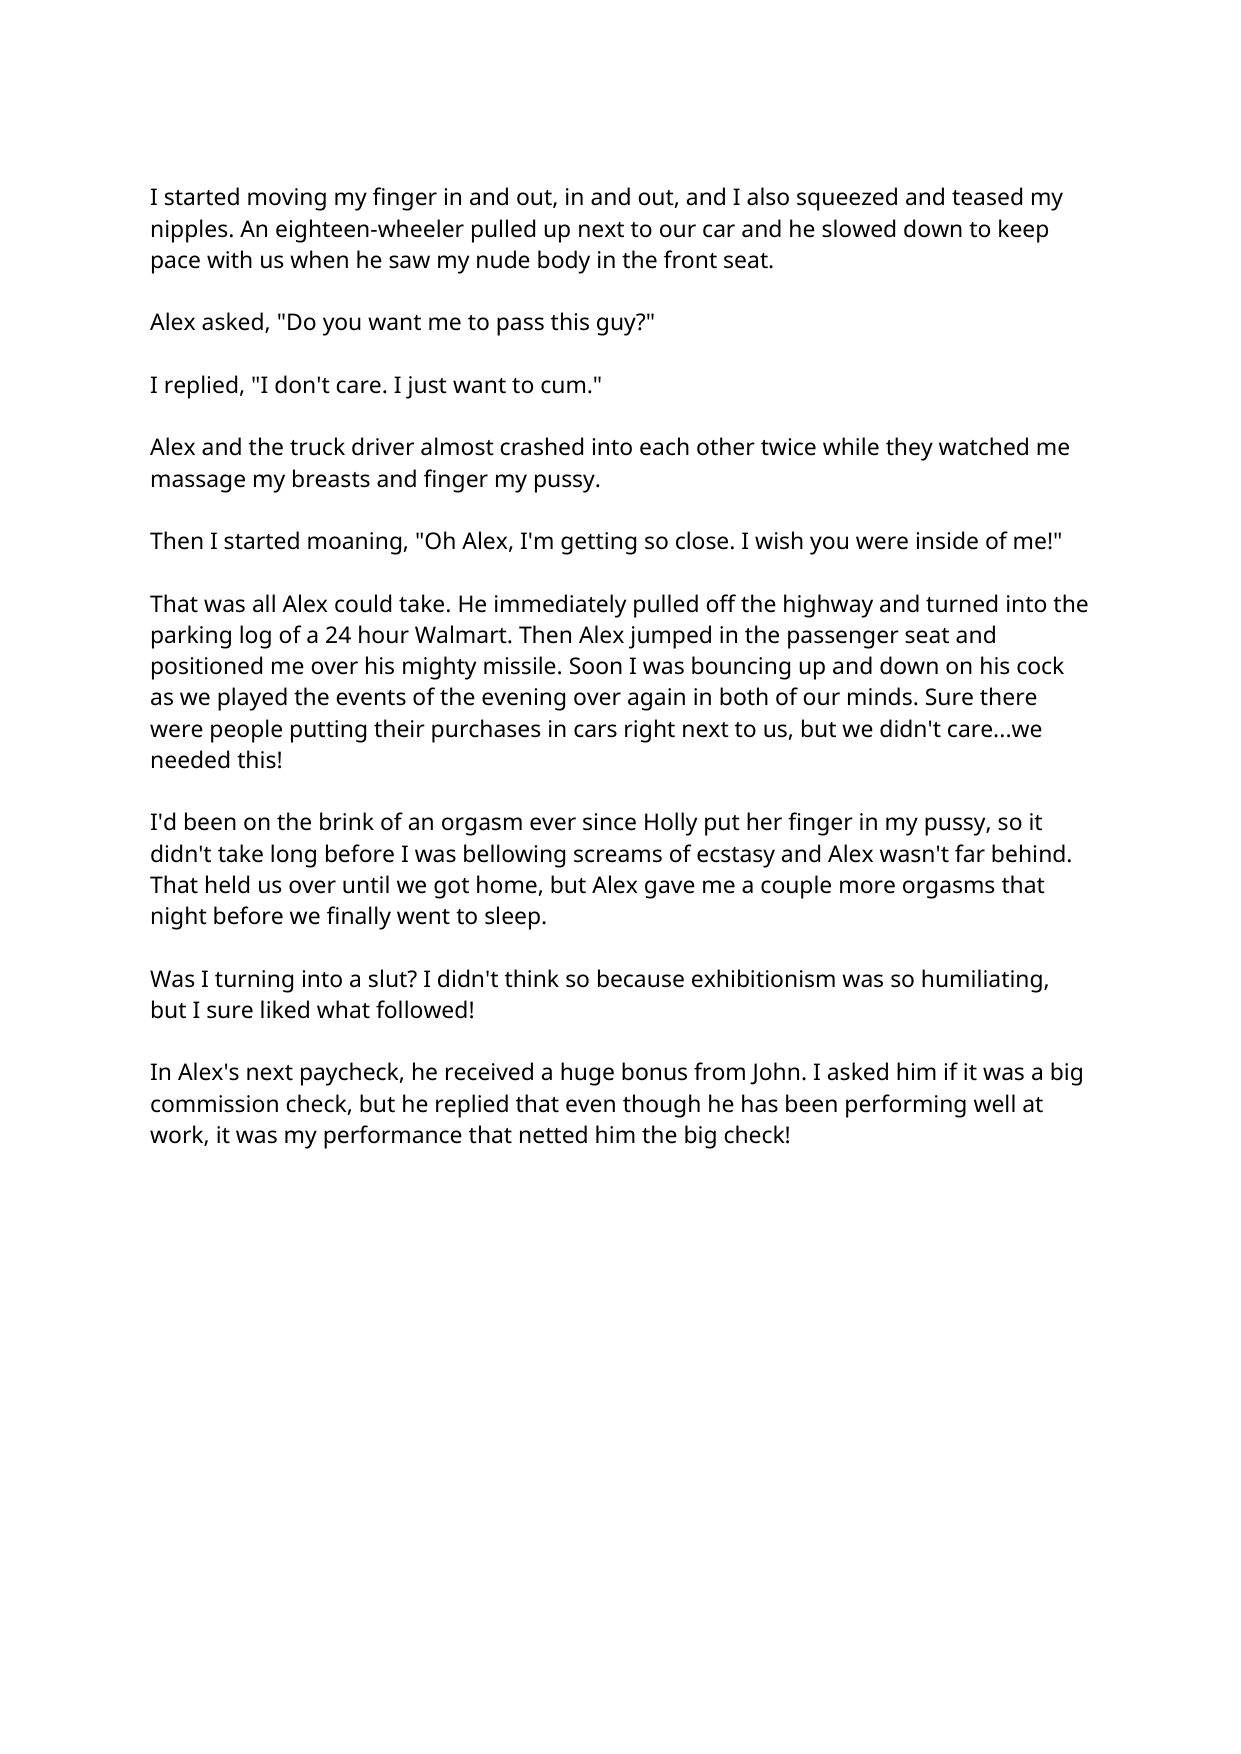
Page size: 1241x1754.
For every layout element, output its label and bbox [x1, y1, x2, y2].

text [150, 150, 1090, 1150]
